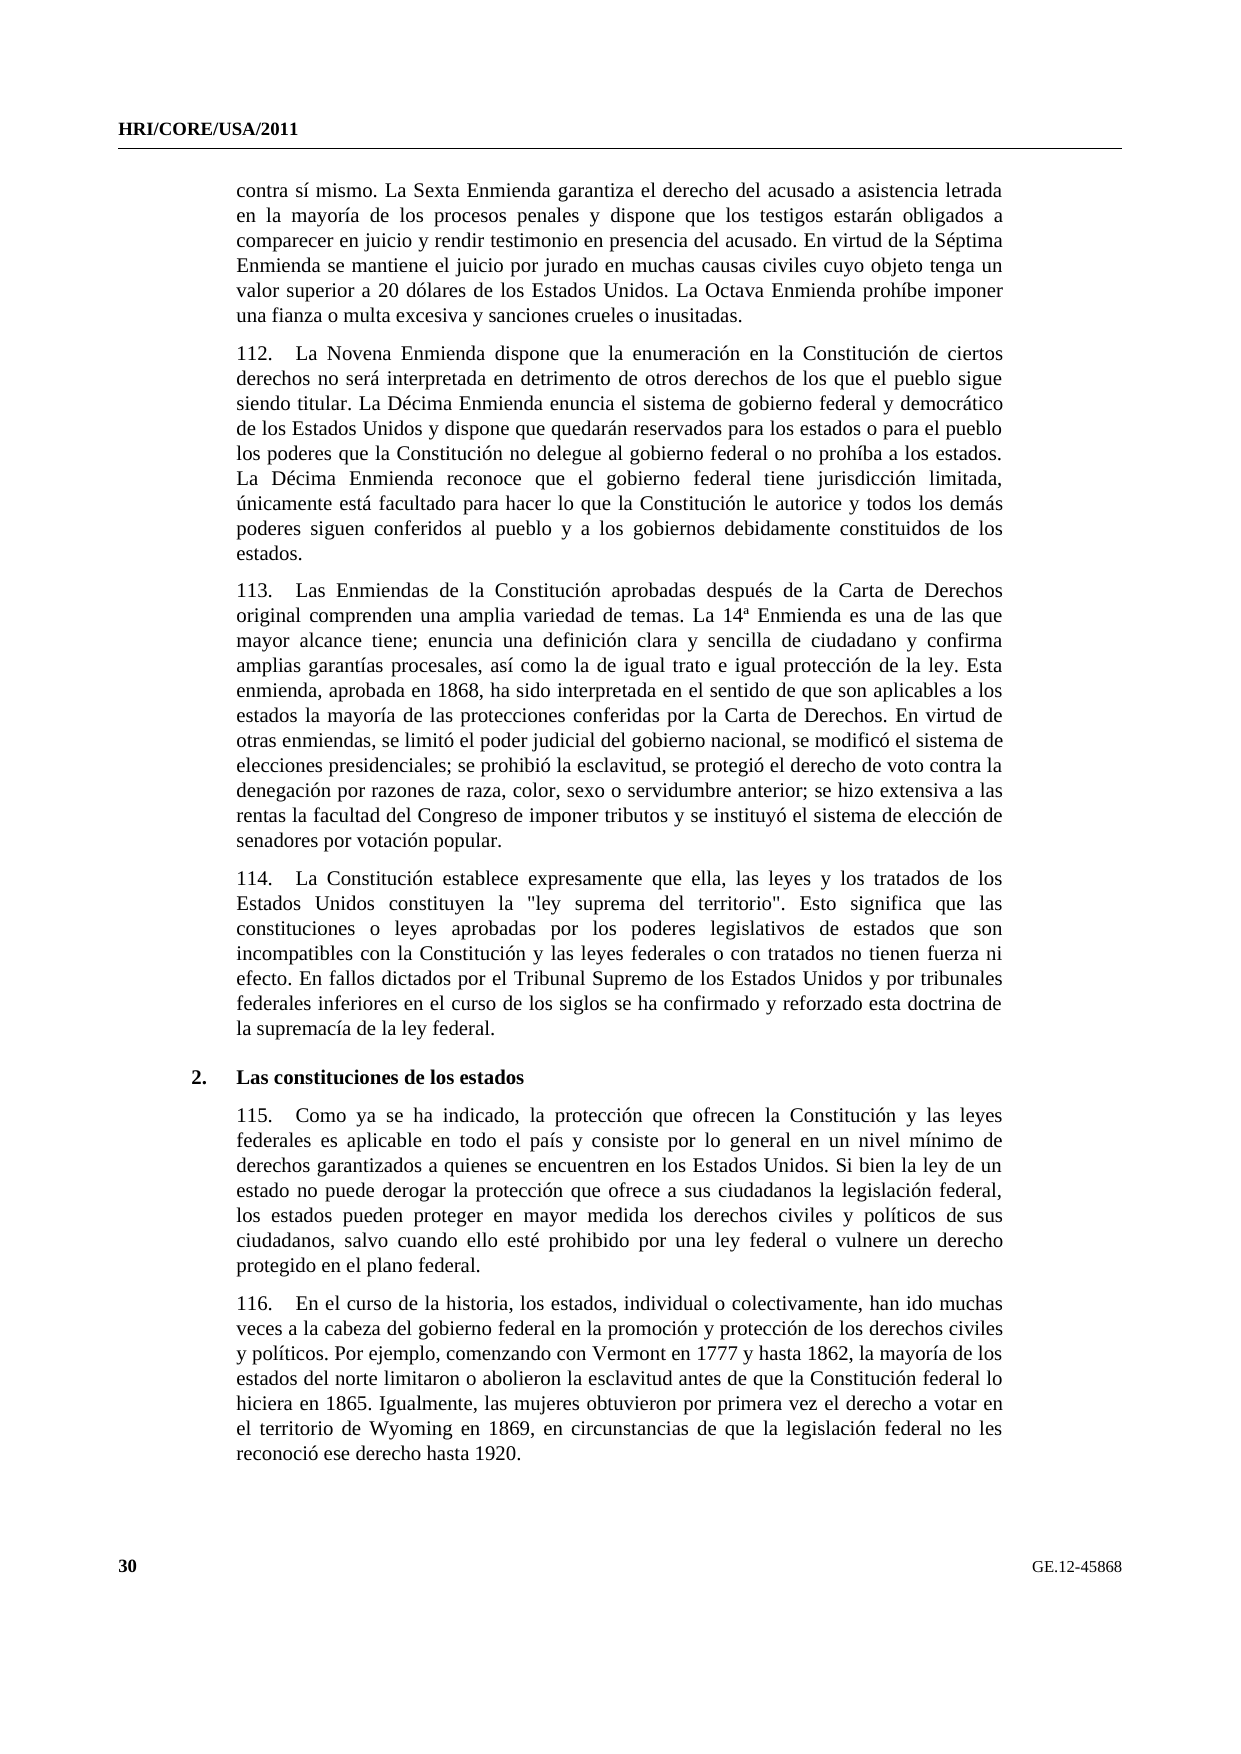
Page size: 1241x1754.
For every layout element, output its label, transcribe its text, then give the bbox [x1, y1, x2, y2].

text 2. Las constituciones de los estados [118, 1065, 1004, 1090]
text 116. En el curso de la historia, los estados, individual o colectivamente, han ido muchas veces a la cabeza del gobierno federal en la promoción y protección de los derechos civiles y políticos. Por ejemplo, comenzando con Vermont en 1777 y hasta 1862, la mayoría de los estados del norte limitaron o abolieron la esclavitud antes de que la Constitución federal lo hiciera en 1865. Igualmente, las mujeres obtuvieron por primera vez el derecho a votar en el territorio de Wyoming en 1869, en circunstancias de que la legislación federal no les reconoció ese derecho hasta 1920. [236, 1290, 1004, 1465]
text 115. Como ya se ha indicado, la protección que ofrecen la Constitución y las leyes federales es aplicable en todo el país y consiste por lo general en un nivel mínimo de derechos garantizados a quienes se encuentren en los Estados Unidos. Si bien la ley de un estado no puede derogar la protección que ofrece a sus ciudadanos la legislación federal, los estados pueden proteger en mayor medida los derechos civiles y políticos de sus ciudadanos, salvo cuando ello esté prohibido por una ley federal o vulnere un derecho protegido en el plano federal. [236, 1102, 1004, 1277]
text 112. La Novena Enmienda dispone que la enumeración en la Constitución de ciertos derechos no será interpretada en detrimento de otros derechos de los que el pueblo sigue siendo titular. La Décima Enmienda enuncia el sistema de gobierno federal y democrático de los Estados Unidos y dispone que quedarán reservados para los estados o para el pueblo los poderes que la Constitución no delegue al gobierno federal o no prohíba a los estados. La Décima Enmienda reconoce que el gobierno federal tiene jurisdicción limitada, únicamente está facultado para hacer lo que la Constitución le autorice y todos los demás poderes siguen conferidos al pueblo y a los gobiernos debidamente constituidos de los estados. [236, 340, 1004, 565]
text 113. Las Enmiendas de la Constitución aprobadas después de la Carta de Derechos original comprenden una amplia variedad de temas. La 14ª Enmienda es una de las que mayor alcance tiene; enuncia una definición clara y sencilla de ciudadano y confirma amplias garantías procesales, así como la de igual trato e igual protección de la ley. Esta enmienda, aprobada en 1868, ha sido interpretada en el sentido de que son aplicables a los estados la mayoría de las protecciones conferidas por la Carta de Derechos. En virtud de otras enmiendas, se limitó el poder judicial del gobierno nacional, se modificó el sistema de elecciones presidenciales; se prohibió la esclavitud, se protegió el derecho de voto contra la denegación por razones de raza, color, sexo o servidumbre anterior; se hizo extensiva a las rentas la facultad del Congreso de imponer tributos y se instituyó el sistema de elección de senadores por votación popular. [236, 577, 1004, 852]
text 114. La Constitución establece expresamente que ella, las leyes y los tratados de los Estados Unidos constituyen la "ley suprema del territorio". Esto significa que las constituciones o leyes aprobadas por los poderes legislativos de estados que son incompatibles con la Constitución y las leyes federales o con tratados no tienen fuerza ni efecto. En fallos dictados por el Tribunal Supremo de los Estados Unidos y por tribunales federales inferiores en el curso de los siglos se ha confirmado y reforzado esta doctrina de la supremacía de la ley federal. [236, 865, 1004, 1040]
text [236, 177, 1004, 327]
